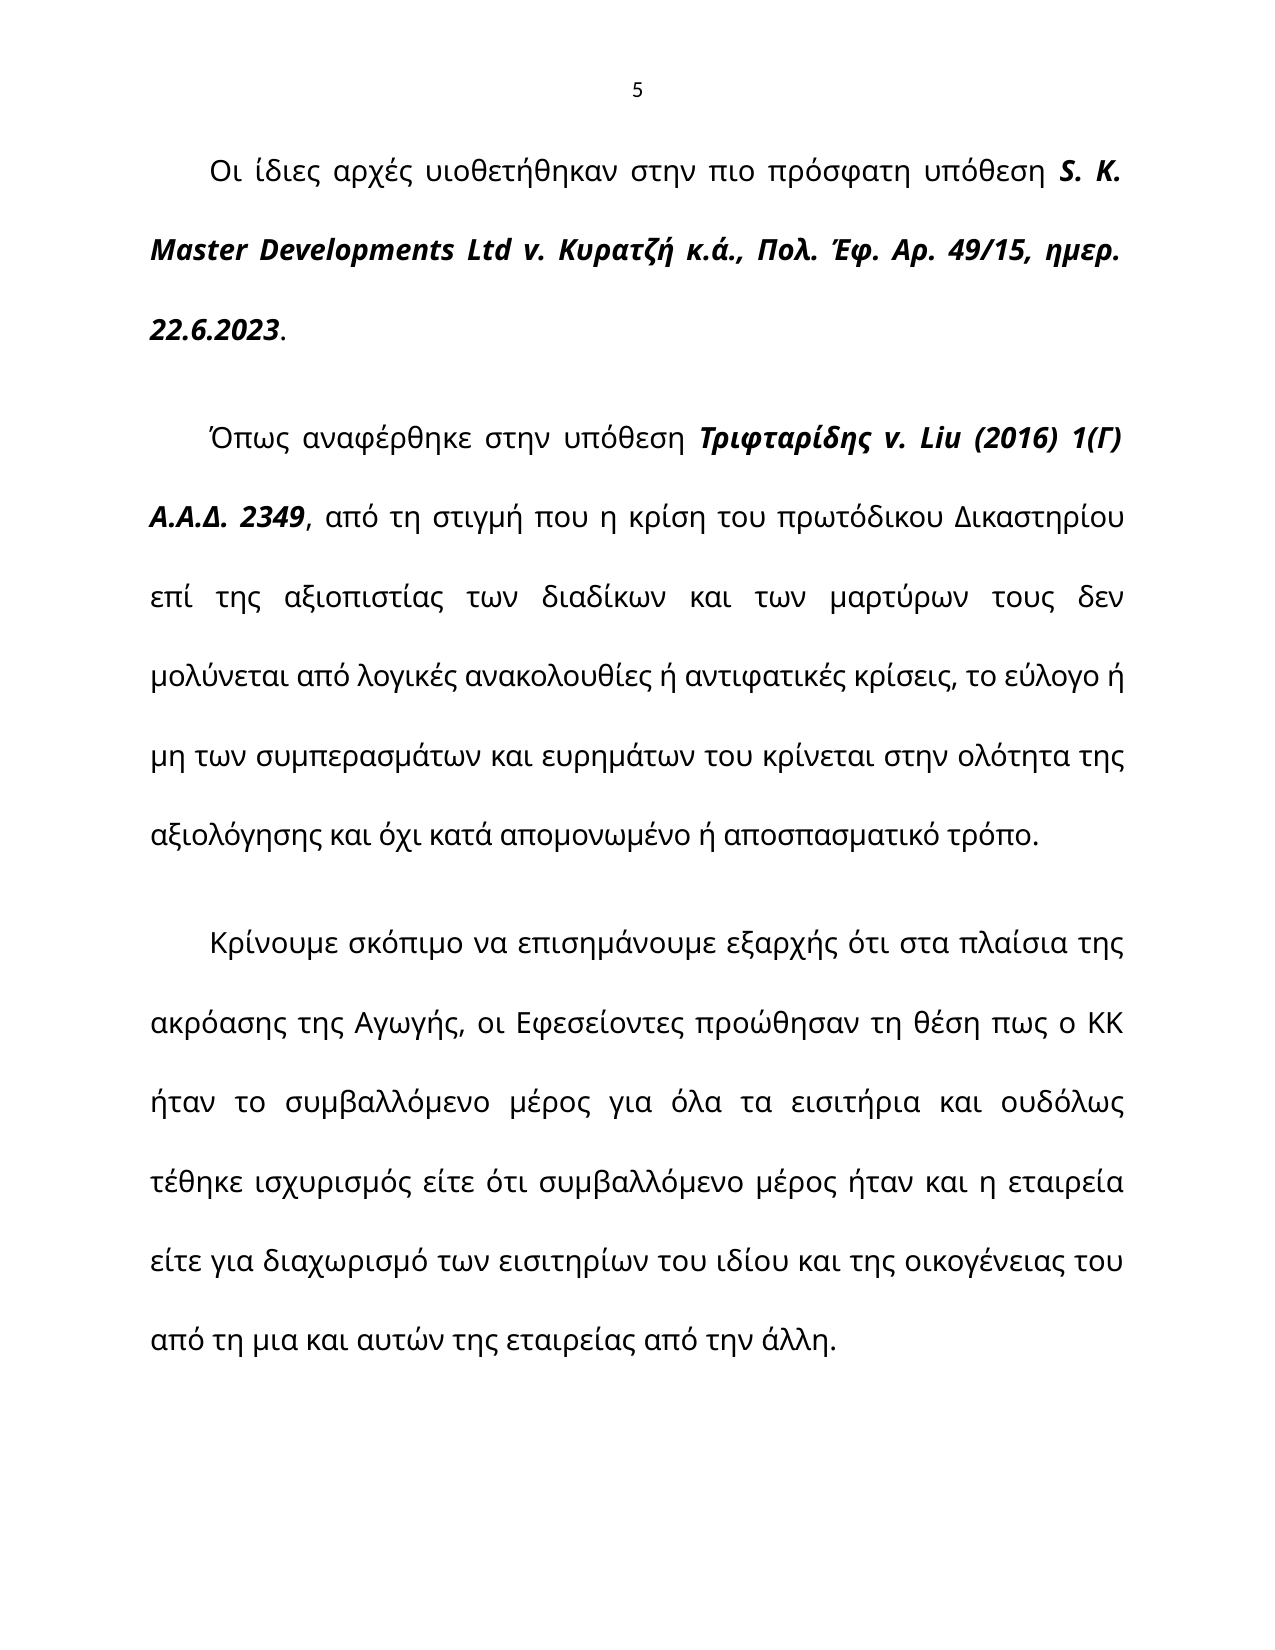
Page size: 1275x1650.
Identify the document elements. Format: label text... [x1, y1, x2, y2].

text Κρίνουμε σκόπιμο να επισημάνουμε εξαρχής ότι στα πλαίσια της ακρόασης της Αγωγής, οι Εφεσείοντες προώθησαν τη θέση πως ο ΚΚ ήταν το συμβαλλόμενο μέρος για όλα τα εισιτήρια και ουδόλως τέθηκε ισχυρισμός είτε ότι συμβαλλόμενο μέρος ήταν και η εταιρεία είτε για διαχωρισμό των εισιτηρίων του ιδίου και της οικογένειας του από τη μια και αυτών της εταιρείας από την άλλη. [150, 923, 1125, 1359]
text Όπως αναφέρθηκε στην υπόθεση Τριφταρίδης v. Liu (2016) 1(Γ) Α.Α.Δ. 2349, από τη στιγμή που η κρίση του πρωτόδικου Δικαστηρίου επί της αξιοπιστίας των διαδίκων και των μαρτύρων τους δεν μολύνεται από λογικές ανακολουθίες ή αντιφατικές κρίσεις, το εύλογο ή μη των συμπερασμάτων και ευρημάτων του κρίνεται στην ολότητα της αξιολόγησης και όχι κατά απομονωμένο ή αποσπασματικό τρόπο. [150, 417, 1125, 854]
text Οι ίδιες αρχές υιοθετήθηκαν στην πιο πρόσφατη υπόθεση S. K. Master Developments Ltd v. Κυρατζή κ.ά., Πολ. Έφ. Αρ. 49/15, ημερ. 22.6.2023. [150, 150, 1125, 348]
